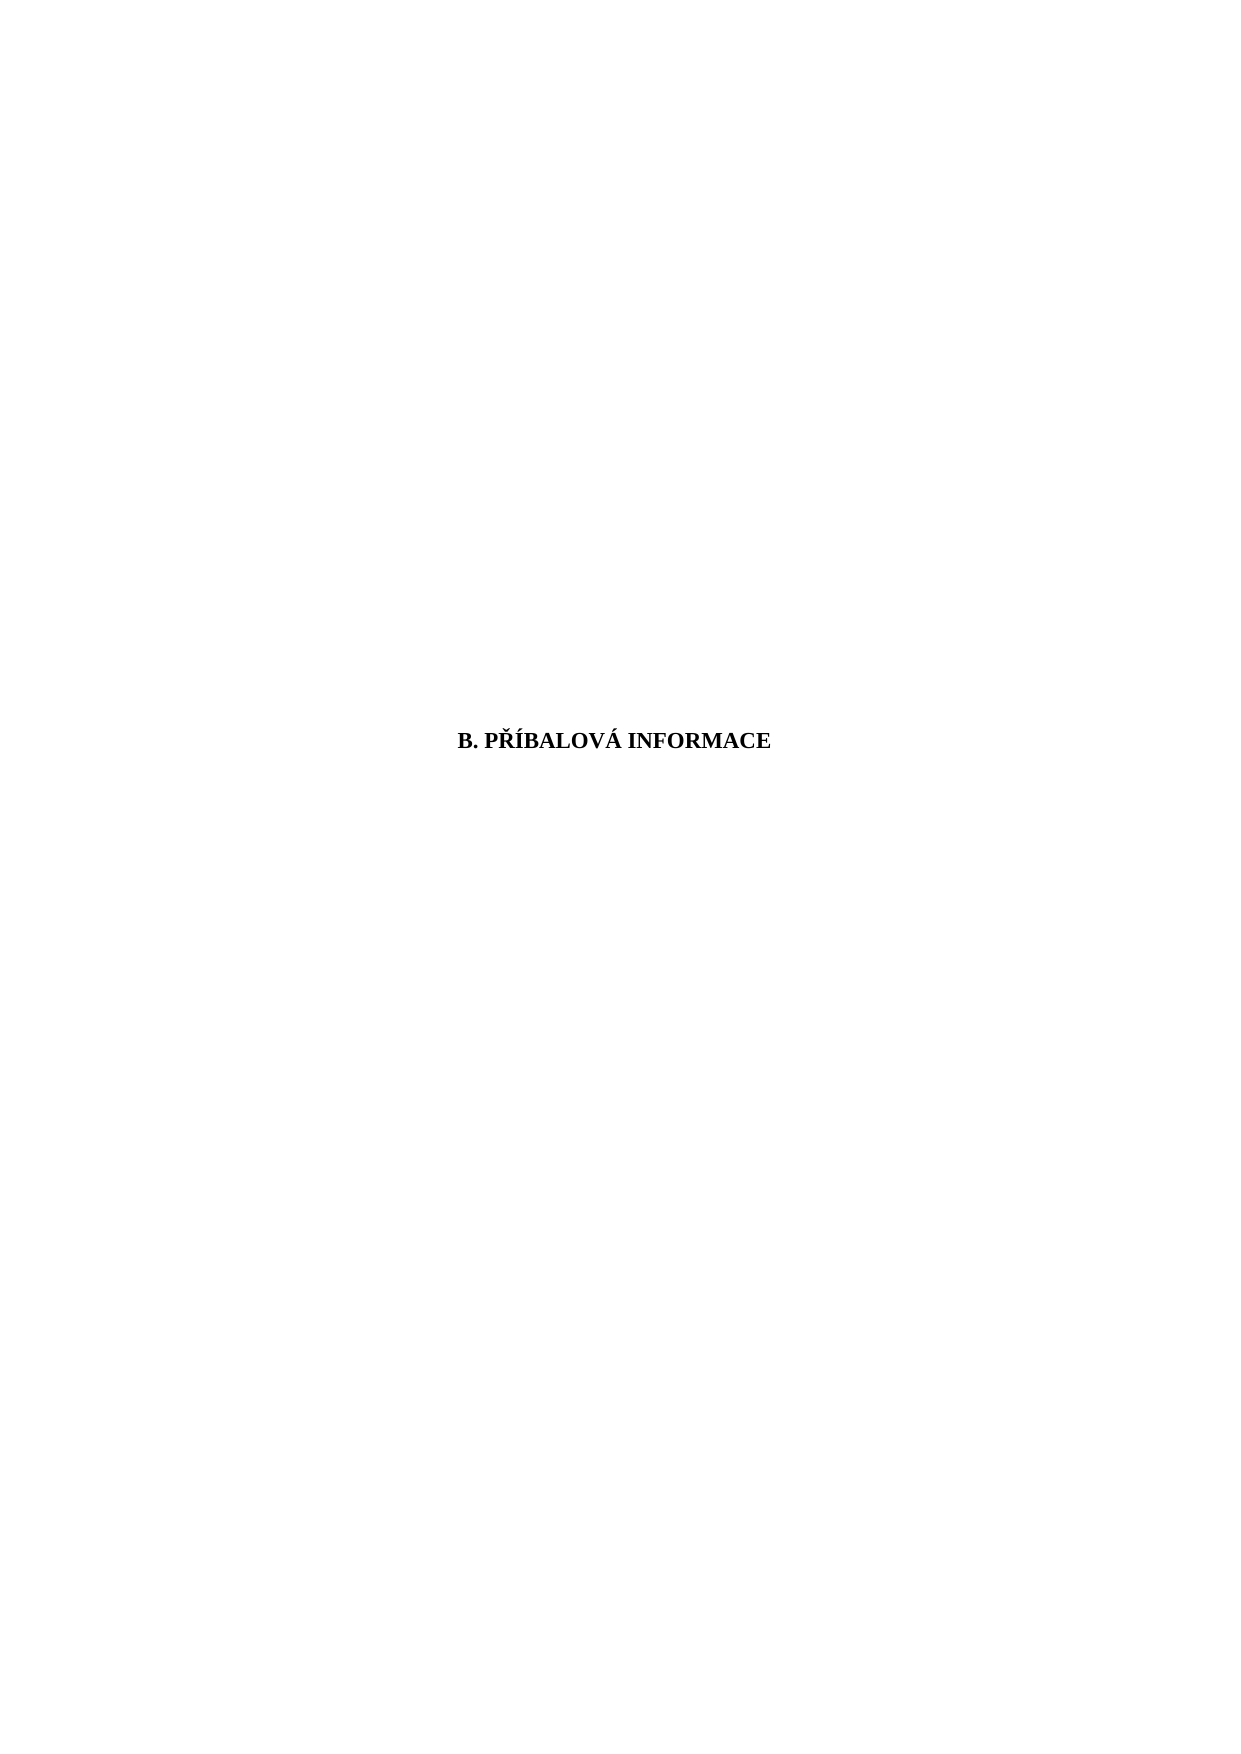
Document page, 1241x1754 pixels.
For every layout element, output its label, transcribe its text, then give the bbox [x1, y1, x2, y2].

text B. PŘÍBALOVÁ INFORMACE [148, 727, 1081, 754]
